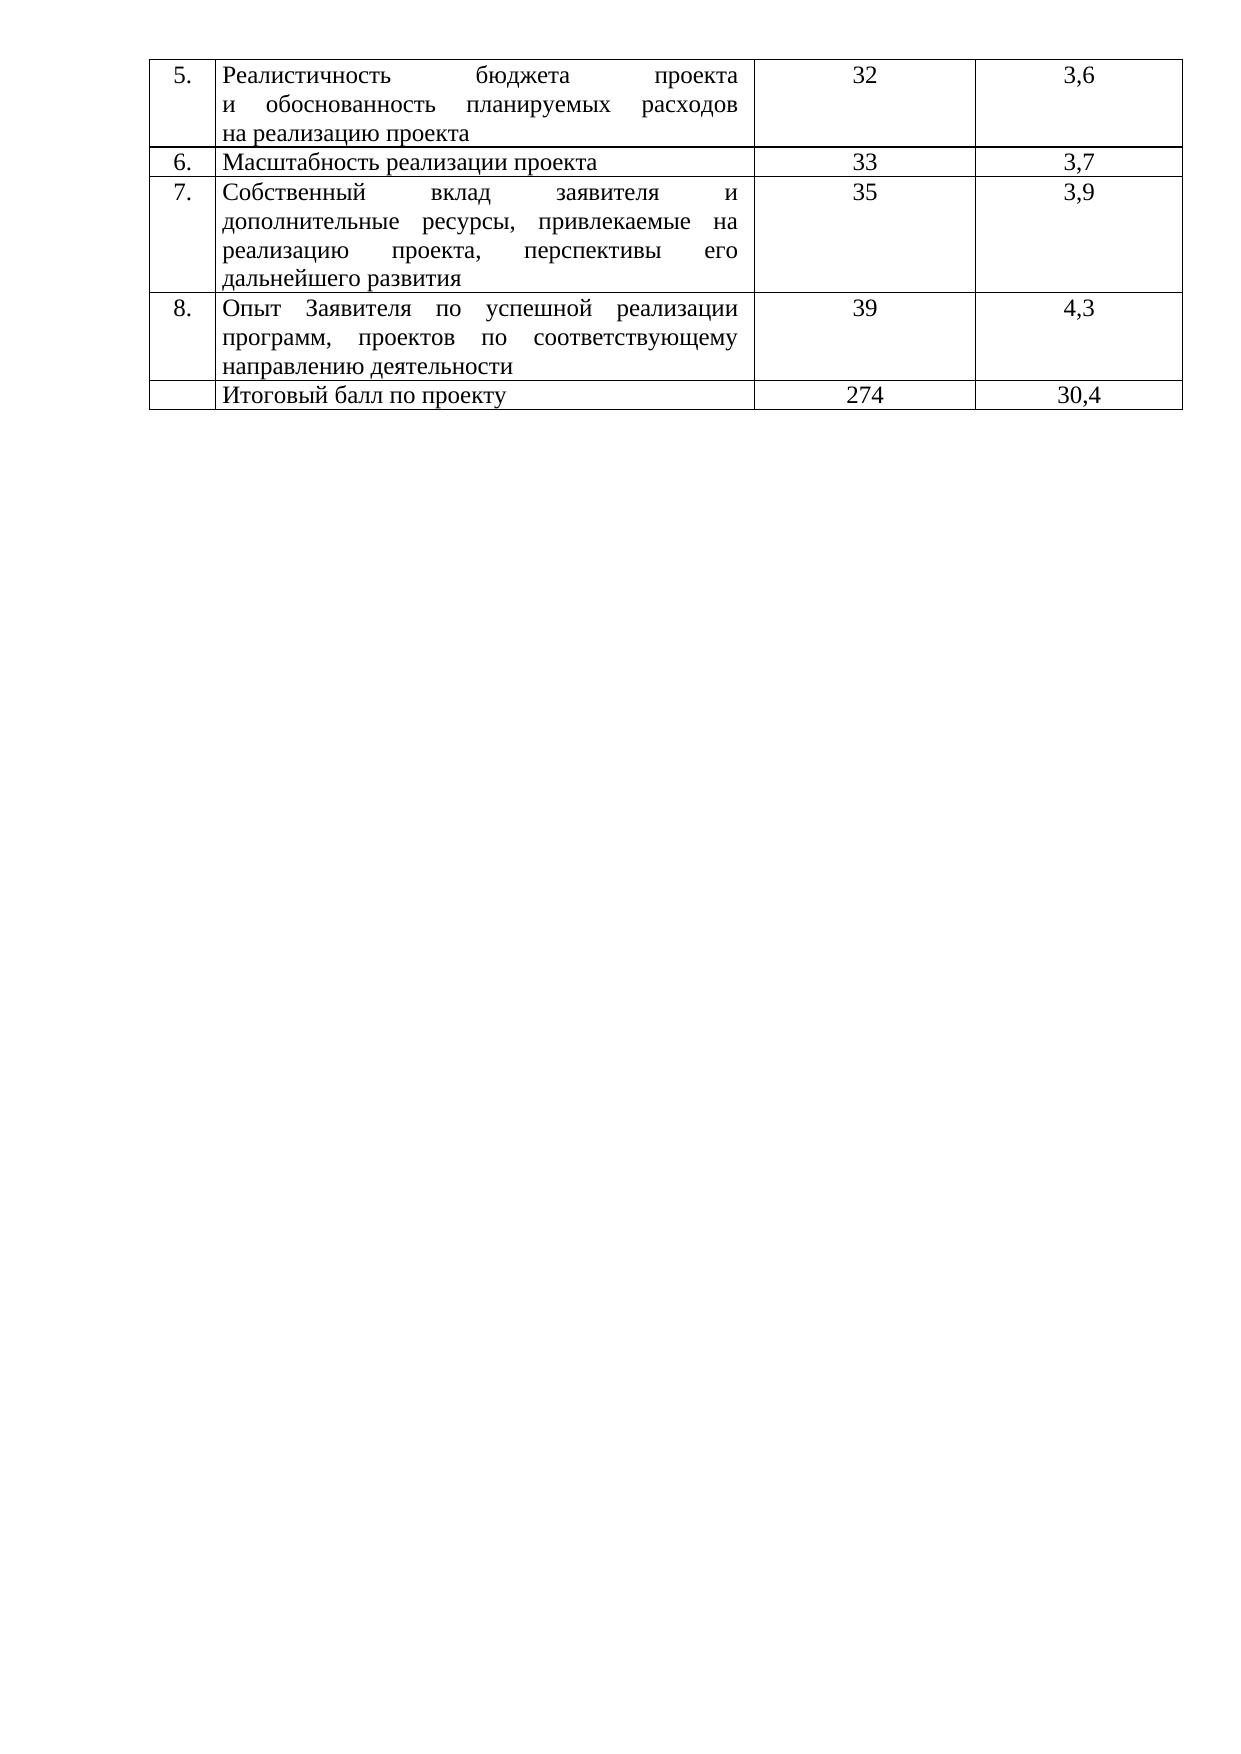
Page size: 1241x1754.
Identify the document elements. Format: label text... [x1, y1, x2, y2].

table_cell Масштабность реализации проекта [216, 148, 754, 176]
table_cell 3,9 [976, 177, 1182, 292]
table_cell 5. [150, 60, 215, 146]
table_cell Опыт Заявителя по успешной реализации программ, проектов по соответствующему направлению деятельности [216, 293, 754, 379]
table_cell 30,4 [976, 381, 1182, 409]
table_cell 32 [755, 60, 975, 146]
table_cell 274 [755, 381, 975, 409]
table_cell 33 [755, 148, 975, 176]
table_cell 8. [150, 293, 215, 379]
table_cell 4,3 [976, 293, 1182, 379]
table_cell 7. [150, 177, 215, 292]
table_cell 39 [755, 293, 975, 379]
table_cell 3,6 [976, 60, 1182, 146]
table_cell Собственный вклад заявителя и дополнительные ресурсы, привлекаемые на реализацию проекта, перспективы его дальнейшего развития [216, 177, 754, 292]
table_cell 35 [755, 177, 975, 292]
table_cell [150, 381, 215, 409]
table_cell 6. [150, 148, 215, 176]
table_cell Реалистичность бюджета проекта и обоснованность планируемых расходов на реализацию проекта [216, 60, 754, 146]
table_cell 3,7 [976, 148, 1182, 176]
table_cell Итоговый балл по проекту [216, 381, 754, 409]
